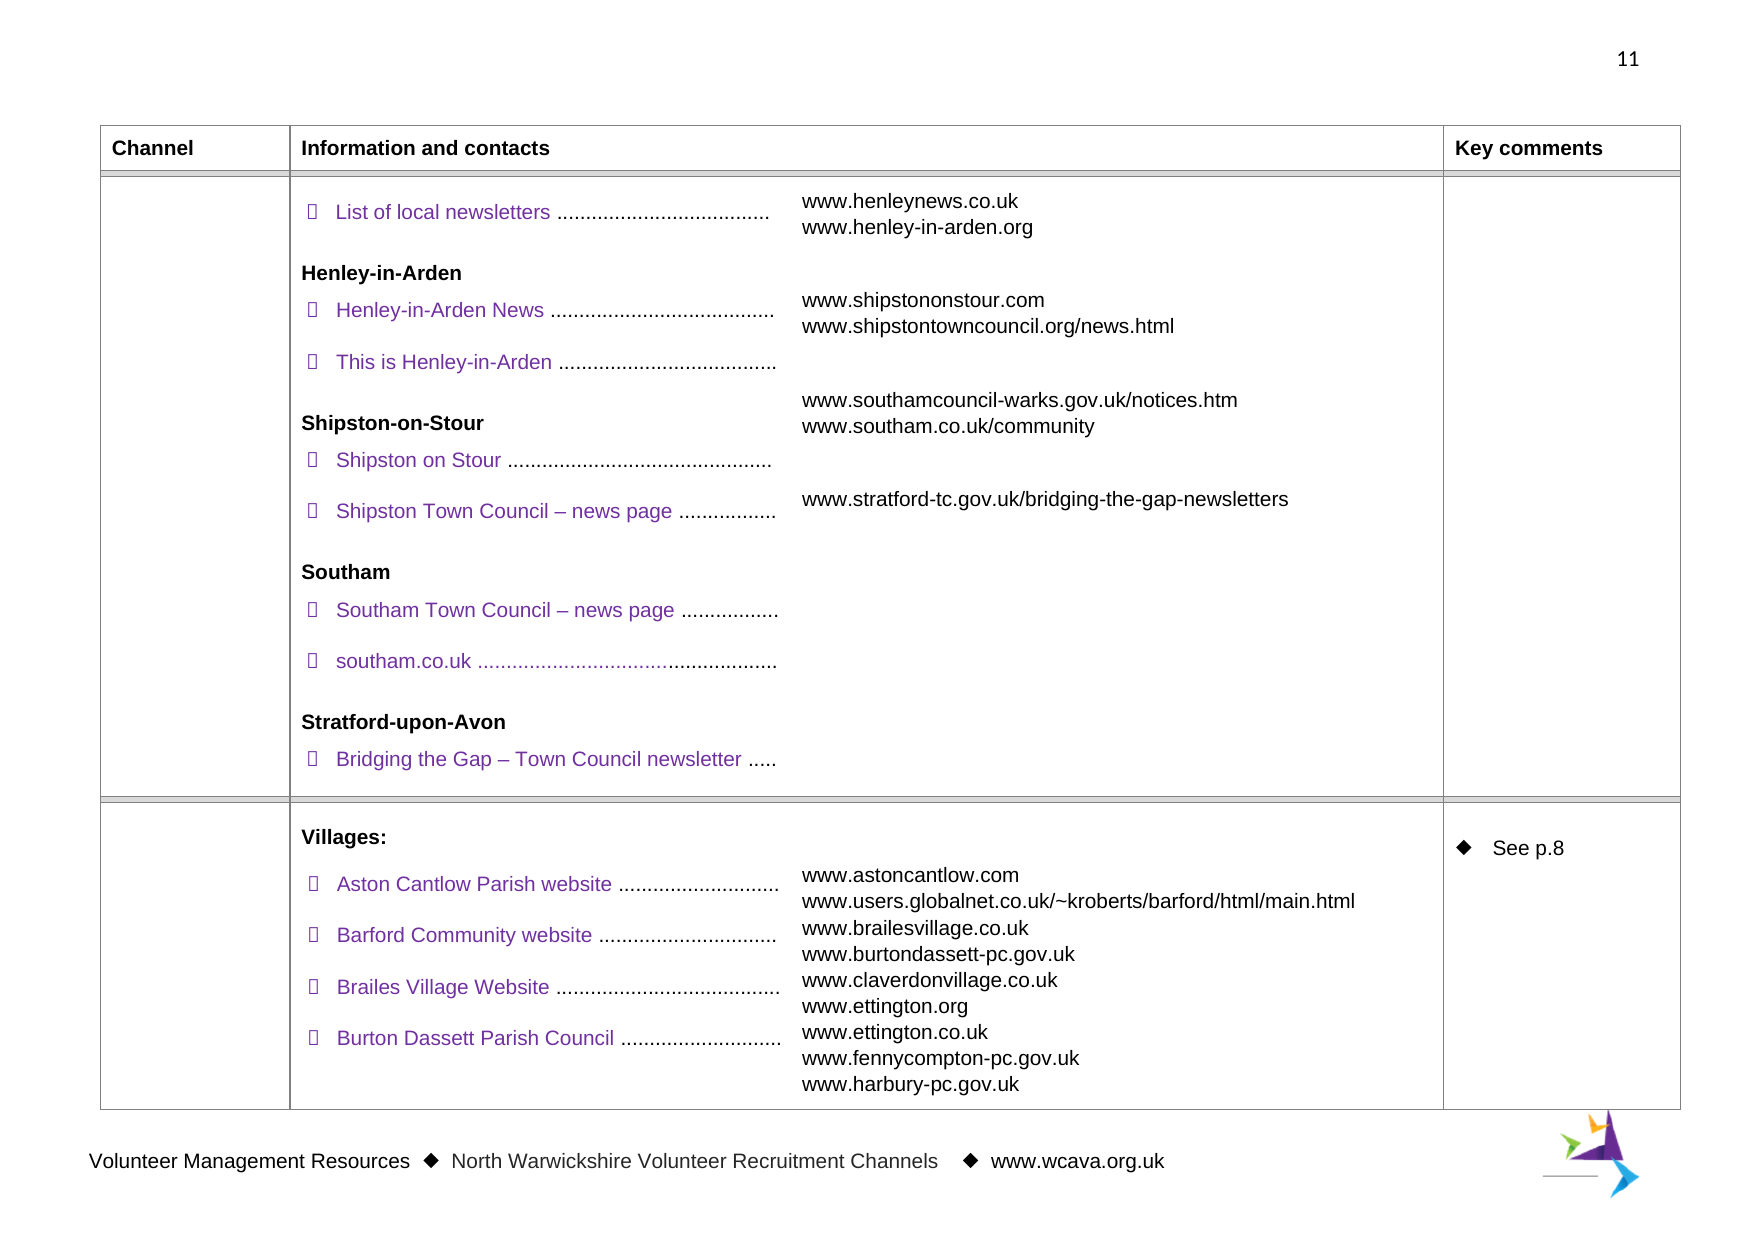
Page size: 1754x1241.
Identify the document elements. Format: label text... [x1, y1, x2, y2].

table_header Information and contacts [291, 126, 1443, 170]
table_header Key comments [1444, 126, 1680, 170]
table_header Channel [101, 126, 289, 170]
table_cell [101, 797, 289, 802]
table_cell [291, 171, 1443, 176]
picture [1542, 1110, 1646, 1204]
table_cell [101, 171, 289, 176]
table_cell [1444, 797, 1680, 802]
table_cell [291, 797, 1443, 802]
table_cell [101, 803, 289, 1109]
table_cell See p.8 [1444, 803, 1680, 1109]
table_cell [1444, 171, 1680, 176]
